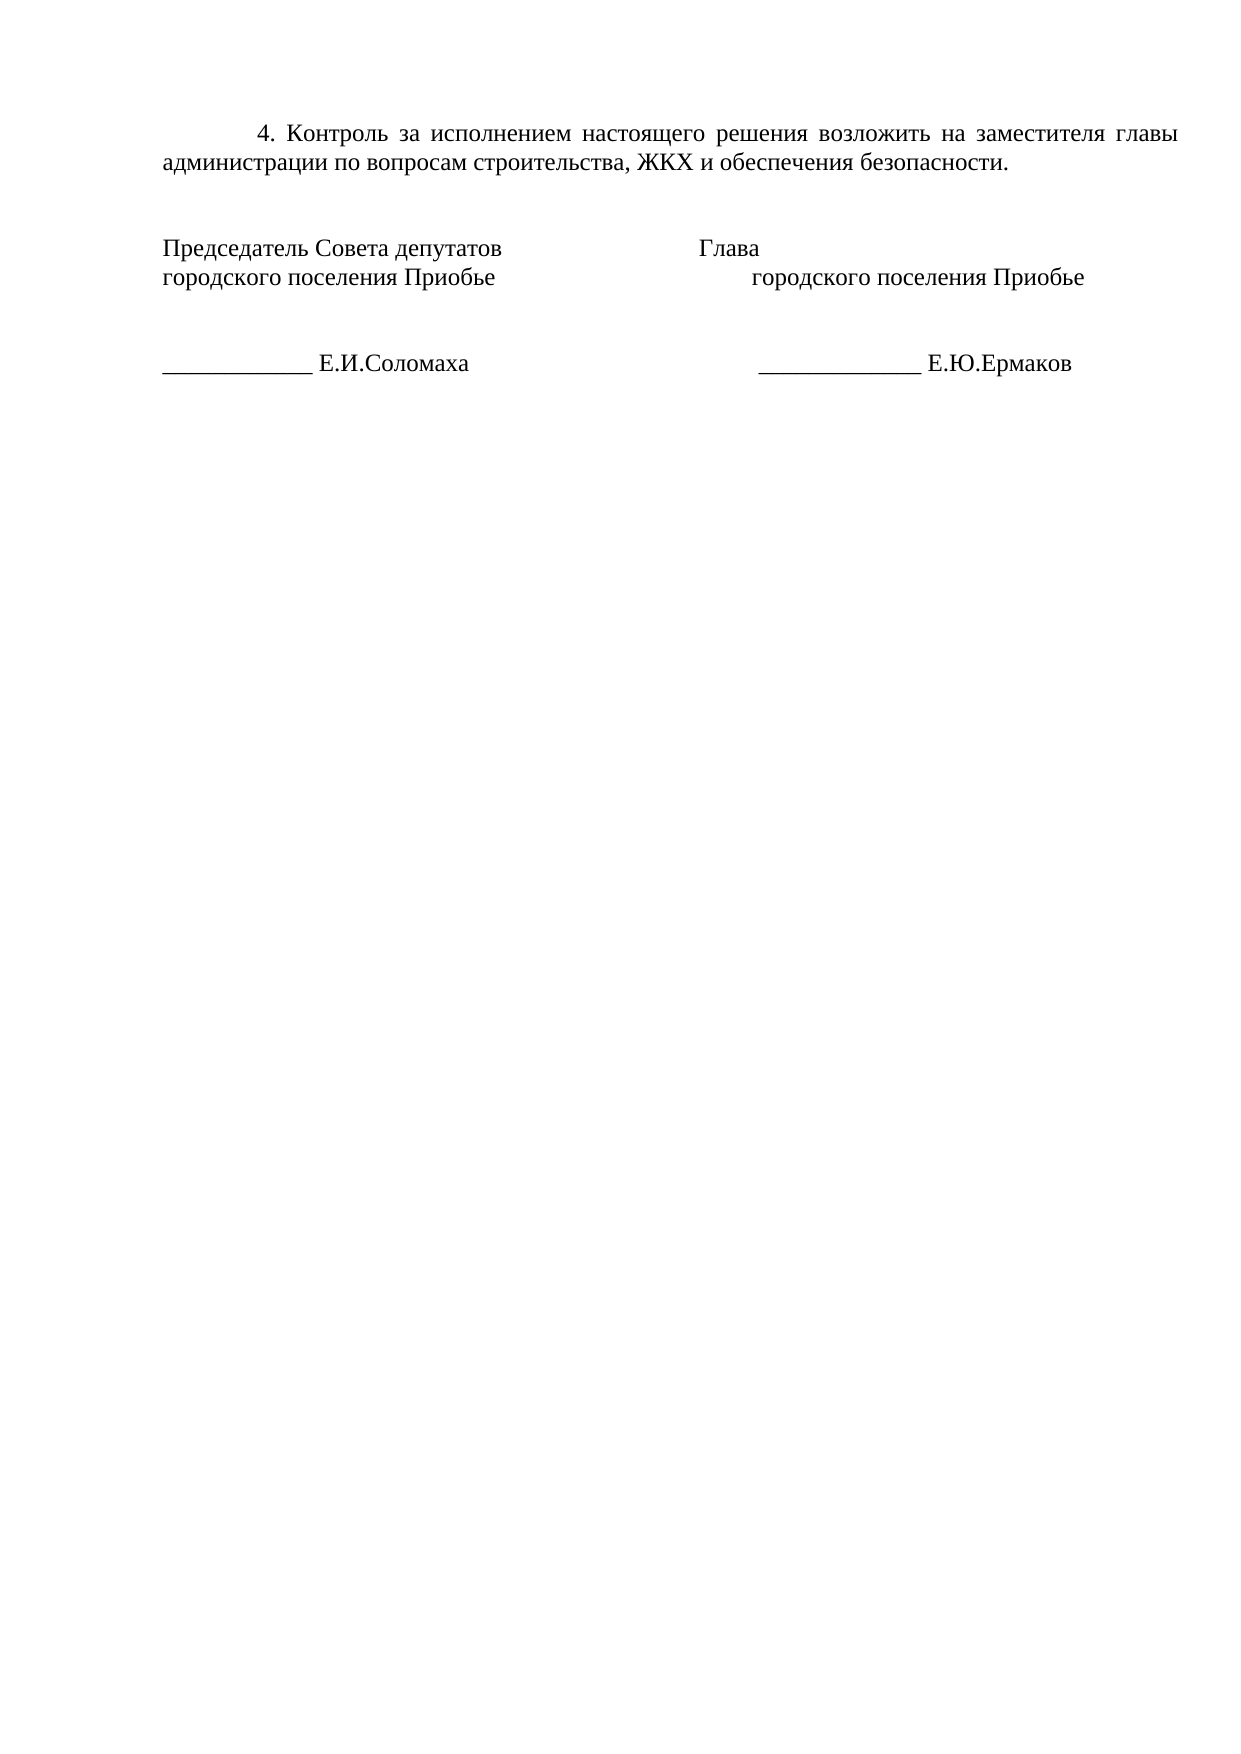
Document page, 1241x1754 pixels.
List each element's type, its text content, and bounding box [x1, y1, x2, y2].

text Председатель Совета депутатов Глава [162, 233, 1180, 262]
text 4. Контроль за исполнением настоящего решения возложить на заместителя главы администрации по вопросам строительства, ЖКХ и обеспечения безопасности. [162, 118, 1180, 176]
text городского поселения Приобье городского поселения Приобье [162, 262, 1180, 291]
text ____________ Е.И.Соломаха _____________ Е.Ю.Ермаков [162, 348, 1180, 377]
